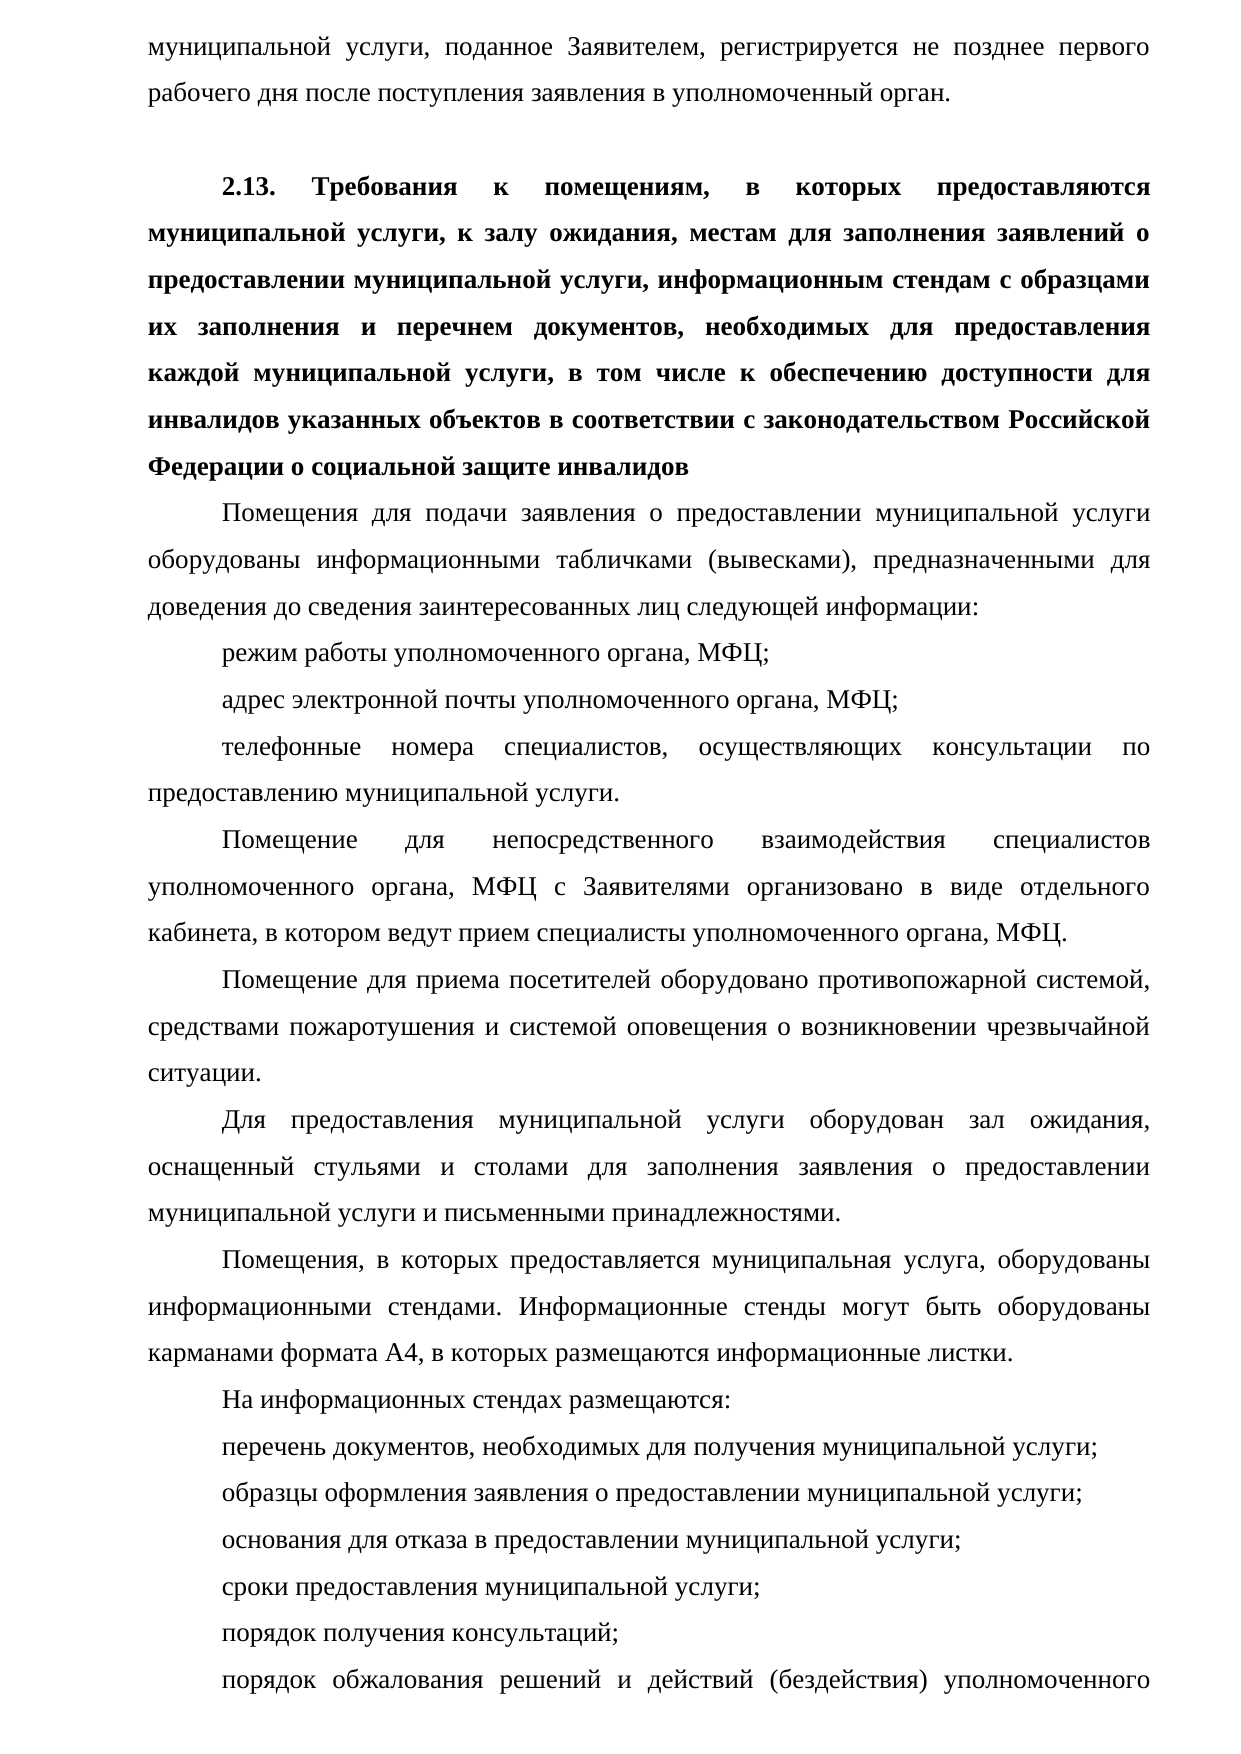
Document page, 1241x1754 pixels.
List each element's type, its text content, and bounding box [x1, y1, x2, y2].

text телефонные номера специалистов, осуществляющих консультации по предоставлению муниципальной услуги. [148, 729, 1151, 807]
text Для предоставления муниципальной услуги оборудован зал ожидания, оснащенный стульями и столами для заполнения заявления о предоставлении муниципальной услуги и письменными принадлежностями. [148, 1103, 1151, 1227]
text режим работы уполномоченного органа, МФЦ; [148, 636, 1151, 667]
text 2.13. Требования к помещениям, в которых предоставляются муниципальной услуги, к залу ожидания, местам для заполнения заявлений о предоставлении муниципальной услуги, информационным стендам с образцами их заполнения и перечнем документов, необходимых для предоставления каждой муниципальной услуги, в том числе к обеспечению доступности для инвалидов указанных объектов в соответствии с законодательством Российской Федерации о социальной защите инвалидов [148, 169, 1151, 481]
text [148, 1663, 1151, 1694]
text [148, 29, 1151, 107]
text образцы оформления заявления о предоставлении муниципальной услуги; [148, 1476, 1151, 1507]
text Помещения для подачи заявления о предоставлении муниципальной услуги оборудованы информационными табличками (вывесками), предназначенными для доведения до сведения заинтересованных лиц следующей информации: [148, 496, 1151, 621]
text Помещение для приема посетителей оборудовано противопожарной системой, средствами пожаротушения и системой оповещения о возникновении чрезвычайной ситуации. [148, 963, 1151, 1087]
text перечень документов, необходимых для получения муниципальной услуги; [148, 1429, 1151, 1461]
text порядок получения консультаций; [148, 1616, 1151, 1647]
text Помещение для непосредственного взаимодействия специалистов уполномоченного органа, МФЦ с Заявителями организовано в виде отдельного кабинета, в котором ведут прием специалисты уполномоченного органа, МФЦ. [148, 823, 1151, 947]
text На информационных стендах размещаются: [148, 1383, 1151, 1414]
text сроки предоставления муниципальной услуги; [148, 1569, 1151, 1601]
text основания для отказа в предоставлении муниципальной услуги; [148, 1523, 1151, 1554]
text Помещения, в которых предоставляется муниципальная услуга, оборудованы информационными стендами. Информационные стенды могут быть оборудованы карманами формата А4, в которых размещаются информационные листки. [148, 1243, 1151, 1367]
text адрес электронной почты уполномоченного органа, МФЦ; [148, 683, 1151, 714]
